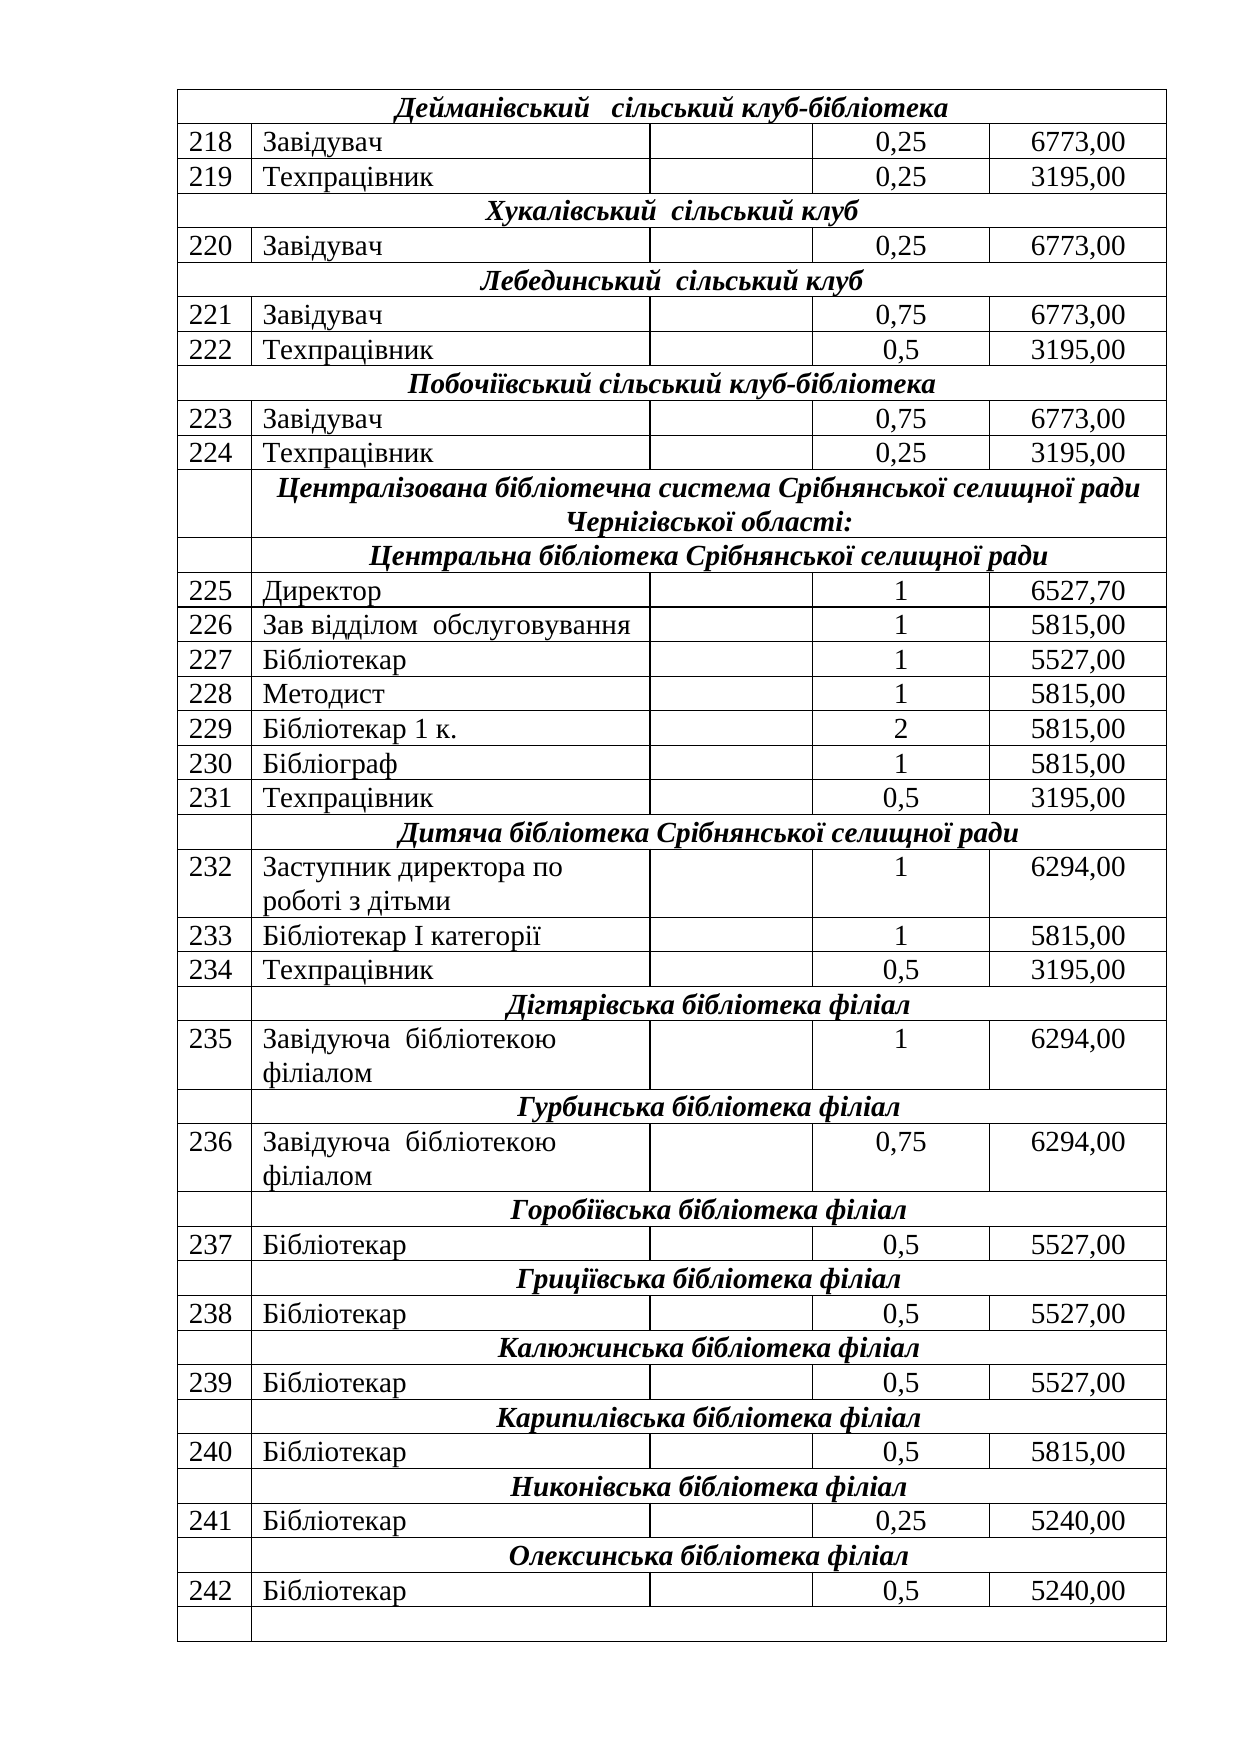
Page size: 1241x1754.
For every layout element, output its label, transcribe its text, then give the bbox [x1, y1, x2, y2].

table_cell 0,5 [813, 332, 989, 365]
table_cell 6527,70 [990, 573, 1166, 606]
table_cell [651, 228, 812, 262]
table_cell 0,75 [813, 1124, 989, 1191]
table_cell 219 [178, 159, 251, 192]
table_cell Бібліотекар [252, 642, 649, 676]
table_cell 220 [178, 228, 251, 262]
table_cell 226 [178, 608, 251, 641]
table_cell [178, 1469, 251, 1502]
table_cell [651, 1227, 812, 1260]
table_cell Завідувач [252, 124, 649, 158]
table_cell 0,5 [813, 952, 989, 986]
table_cell 0,5 [813, 1573, 989, 1606]
table_cell 232 [178, 850, 251, 917]
table_cell [178, 1261, 251, 1295]
table_cell [178, 1400, 251, 1433]
table_cell Директор [252, 573, 649, 606]
table_cell Техпрацівник [252, 780, 649, 814]
table_cell [651, 1021, 812, 1088]
table_cell 221 [178, 297, 251, 331]
table_cell 5527,00 [990, 1365, 1166, 1399]
table_cell Центральна бібліотека Срібнянської селищної ради [252, 538, 1166, 572]
table_cell Бібліотекар І категорії [252, 918, 649, 951]
table_cell Калюжинська бібліотека філіал [252, 1331, 1166, 1364]
table_cell 0,25 [813, 159, 989, 192]
table_cell 5240,00 [990, 1573, 1166, 1606]
table_cell 227 [178, 642, 251, 676]
table_cell 5815,00 [990, 746, 1166, 779]
table_cell Завідувач [252, 228, 649, 262]
table_cell Побочіївський сільський клуб-бібліотека [178, 366, 1166, 400]
table_cell 218 [178, 124, 251, 158]
table_cell 3195,00 [990, 780, 1166, 814]
table_cell Бібліотекар [252, 1434, 649, 1468]
table_cell [651, 780, 812, 814]
table_cell Хукалівський сільський клуб [178, 194, 1166, 227]
table_cell Лебединський сільський клуб [178, 263, 1166, 296]
table_cell Бібліотекар [252, 1504, 649, 1537]
table_cell 0,5 [813, 1296, 989, 1329]
table_cell [651, 918, 812, 951]
table_cell [651, 1365, 812, 1399]
table_cell 3195,00 [990, 159, 1166, 192]
table_cell Техпрацівник [252, 159, 649, 192]
table_cell [651, 952, 812, 986]
table_cell Бібліотекар [252, 1296, 649, 1329]
table_cell 1 [813, 608, 989, 641]
table_cell Бібліотекар [252, 1573, 649, 1606]
table_cell [651, 297, 812, 331]
table_cell 0,75 [813, 297, 989, 331]
table_cell Дейманівський сільський клуб-бібліотека [178, 90, 1166, 123]
table_cell 237 [178, 1227, 251, 1260]
table_cell 5815,00 [990, 677, 1166, 710]
table_cell [651, 677, 812, 710]
table_cell 5527,00 [990, 642, 1166, 676]
table_cell 5815,00 [990, 608, 1166, 641]
table_cell Завідувач [252, 297, 649, 331]
table_cell 242 [178, 1573, 251, 1606]
table_cell Техпрацівник [252, 332, 649, 365]
table_cell [651, 1124, 812, 1191]
table_cell 224 [178, 436, 251, 469]
table_cell 235 [178, 1021, 251, 1088]
table_cell Карипилівська бібліотека філіал [252, 1400, 1166, 1433]
table_cell 233 [178, 918, 251, 951]
table_cell [178, 987, 251, 1020]
table_cell [651, 401, 812, 434]
table_cell [651, 1573, 812, 1606]
table_cell 5240,00 [990, 1504, 1166, 1537]
table_cell Дитяча бібліотека Срібнянської селищної ради [252, 815, 1166, 848]
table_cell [252, 1607, 1166, 1641]
table_cell 6773,00 [990, 124, 1166, 158]
table_cell Дігтярівська бібліотека філіал [252, 987, 1166, 1020]
table_cell Бібліотекар [252, 1227, 649, 1260]
table_cell Завідуюча бібліотекою філіалом [252, 1021, 649, 1088]
table_cell Никонівська бібліотека філіал [252, 1469, 1166, 1502]
table_cell 223 [178, 401, 251, 434]
table_cell 0,25 [813, 1504, 989, 1537]
table_cell [651, 711, 812, 745]
table_cell Гурбинська бібліотека філіал [252, 1090, 1166, 1123]
table_cell Техпрацівник [252, 436, 649, 469]
table_cell [651, 1296, 812, 1329]
table_cell 6773,00 [990, 228, 1166, 262]
table_cell [178, 1538, 251, 1572]
table_cell 1 [813, 677, 989, 710]
table_cell Гриціївська бібліотека філіал [252, 1261, 1166, 1295]
table_cell 5527,00 [990, 1227, 1166, 1260]
table_cell [178, 1607, 251, 1641]
table_cell Централізована бібліотечна система Срібнянської селищної ради Чернігівської області: [252, 470, 1166, 537]
table_cell Завідуюча бібліотекою філіалом [252, 1124, 649, 1191]
table_cell 231 [178, 780, 251, 814]
table_cell [178, 538, 251, 572]
table_cell 3195,00 [990, 436, 1166, 469]
table_cell 0,75 [813, 401, 989, 434]
table_cell [651, 332, 812, 365]
table_cell Бібліотекар [252, 1365, 649, 1399]
table_cell 222 [178, 332, 251, 365]
table_cell [651, 124, 812, 158]
table_cell 0,25 [813, 228, 989, 262]
table_cell 1 [813, 642, 989, 676]
table_cell [651, 436, 812, 469]
table_cell 5527,00 [990, 1296, 1166, 1329]
table_cell [651, 642, 812, 676]
table_cell 0,25 [813, 124, 989, 158]
table_cell [651, 1434, 812, 1468]
table_cell 238 [178, 1296, 251, 1329]
table_cell 6294,00 [990, 1021, 1166, 1088]
table_cell 5815,00 [990, 918, 1166, 951]
table_cell Техпрацівник [252, 952, 649, 986]
table_cell 0,5 [813, 780, 989, 814]
table_cell 1 [813, 850, 989, 917]
table_cell 0,5 [813, 1365, 989, 1399]
table_cell 1 [813, 573, 989, 606]
table_cell 1 [813, 918, 989, 951]
table_cell 2 [813, 711, 989, 745]
table_cell [651, 159, 812, 192]
table_cell 3195,00 [990, 952, 1166, 986]
table_cell 228 [178, 677, 251, 710]
table_cell 240 [178, 1434, 251, 1468]
table_cell 236 [178, 1124, 251, 1191]
table_cell 3195,00 [990, 332, 1166, 365]
table_cell Зав відділом обслуговування [252, 608, 649, 641]
table_cell [178, 470, 251, 537]
table_cell 229 [178, 711, 251, 745]
table_cell 1 [813, 1021, 989, 1088]
table_cell Методист [252, 677, 649, 710]
table_cell [178, 1192, 251, 1226]
table_cell 234 [178, 952, 251, 986]
table_cell Олексинська бібліотека філіал [252, 1538, 1166, 1572]
table_cell 5815,00 [990, 1434, 1166, 1468]
table_cell Завідувач [252, 401, 649, 434]
table_cell [178, 1331, 251, 1364]
table_cell 6294,00 [990, 1124, 1166, 1191]
table_cell Бібліограф [252, 746, 649, 779]
table_cell [178, 1090, 251, 1123]
table_cell 1 [813, 746, 989, 779]
table_cell [651, 608, 812, 641]
table_cell [651, 573, 812, 606]
table_cell 6773,00 [990, 401, 1166, 434]
table_cell Бібліотекар 1 к. [252, 711, 649, 745]
table_cell [651, 850, 812, 917]
table_cell Заступник директора по роботі з дітьми [252, 850, 649, 917]
table_cell 230 [178, 746, 251, 779]
table_cell 6773,00 [990, 297, 1166, 331]
table_cell [651, 746, 812, 779]
table_cell [178, 815, 251, 848]
table_cell [651, 1504, 812, 1537]
table_cell 239 [178, 1365, 251, 1399]
table_cell 5815,00 [990, 711, 1166, 745]
table_cell 0,25 [813, 436, 989, 469]
table_cell 6294,00 [990, 850, 1166, 917]
table_cell 0,5 [813, 1434, 989, 1468]
table_cell 0,5 [813, 1227, 989, 1260]
table_cell 225 [178, 573, 251, 606]
table_cell Горобіївська бібліотека філіал [252, 1192, 1166, 1226]
table_cell 241 [178, 1504, 251, 1537]
